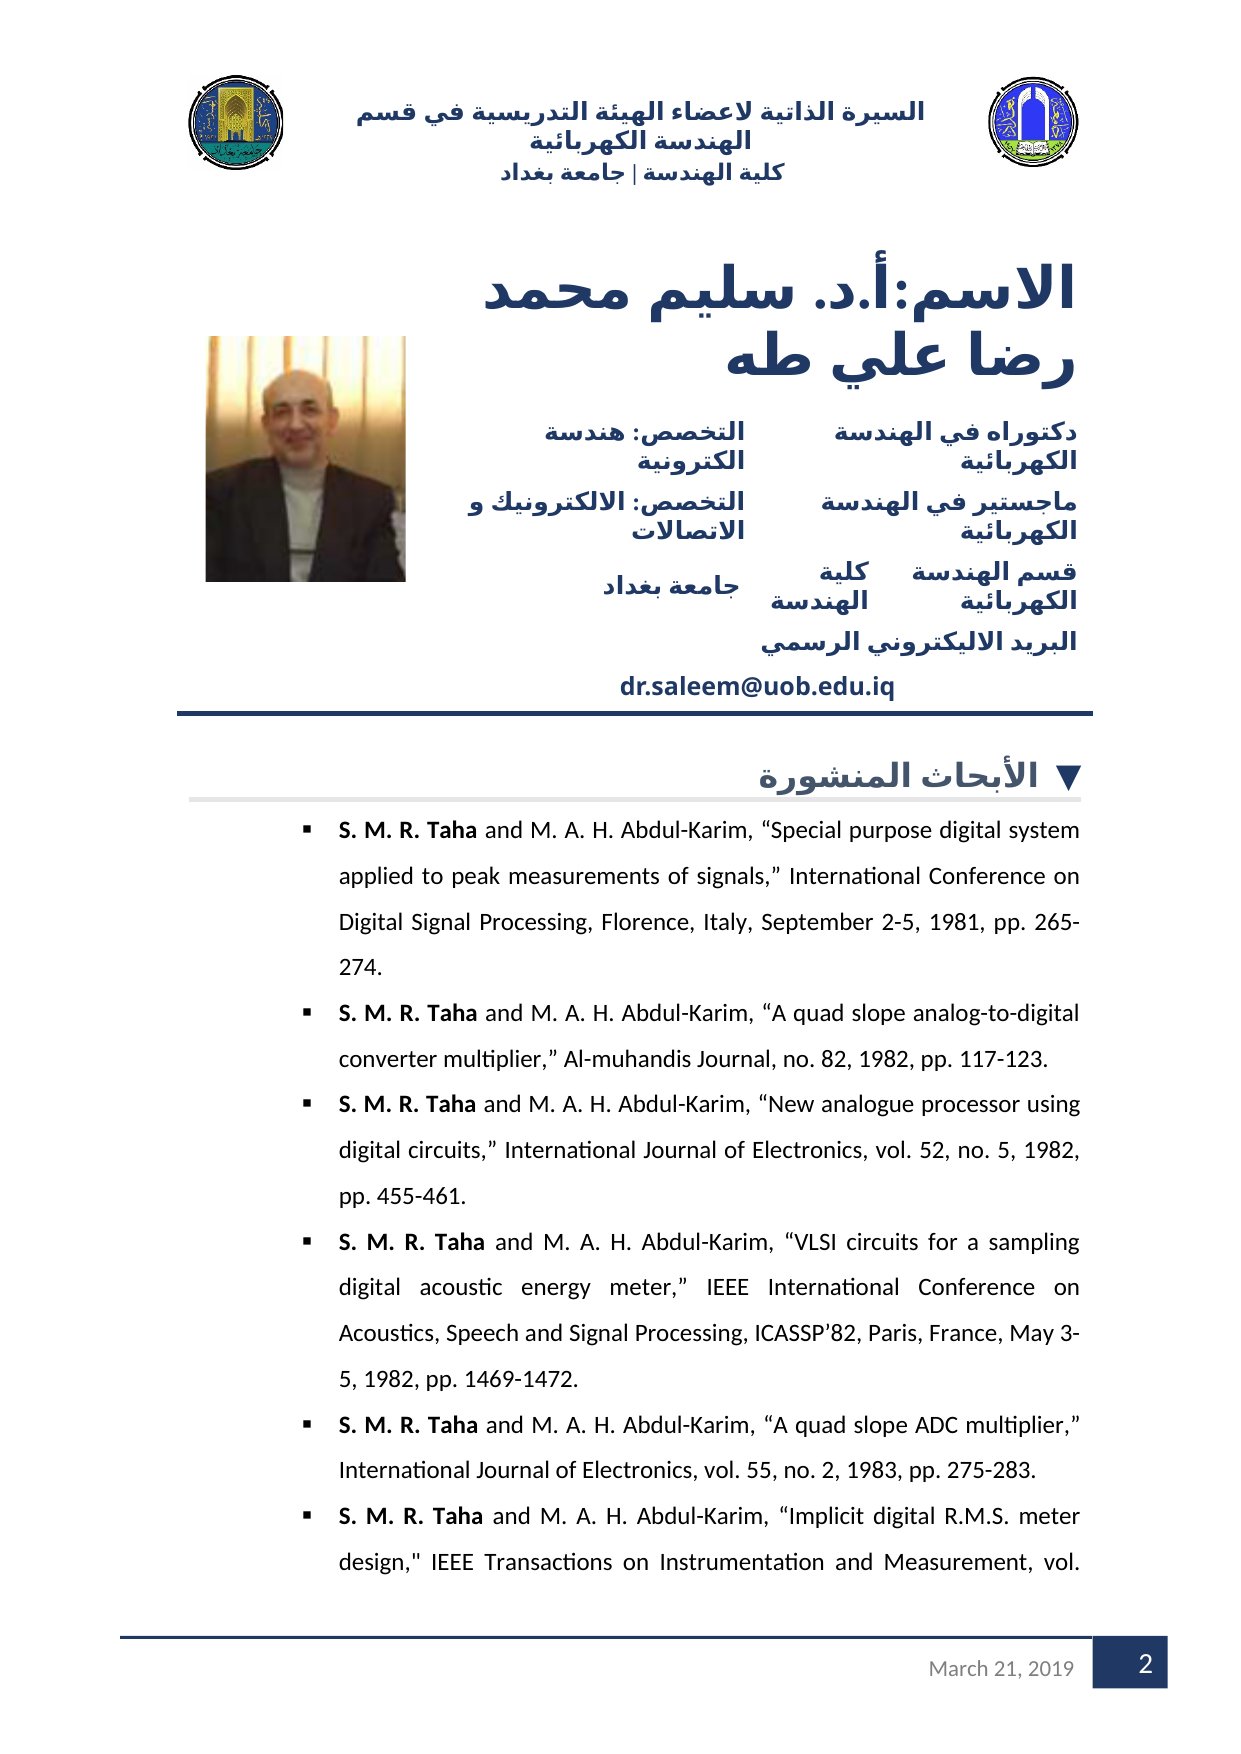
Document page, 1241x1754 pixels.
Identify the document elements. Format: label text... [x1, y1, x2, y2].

picture [188, 75, 284, 170]
picture [205, 336, 406, 582]
picture [985, 75, 1082, 170]
